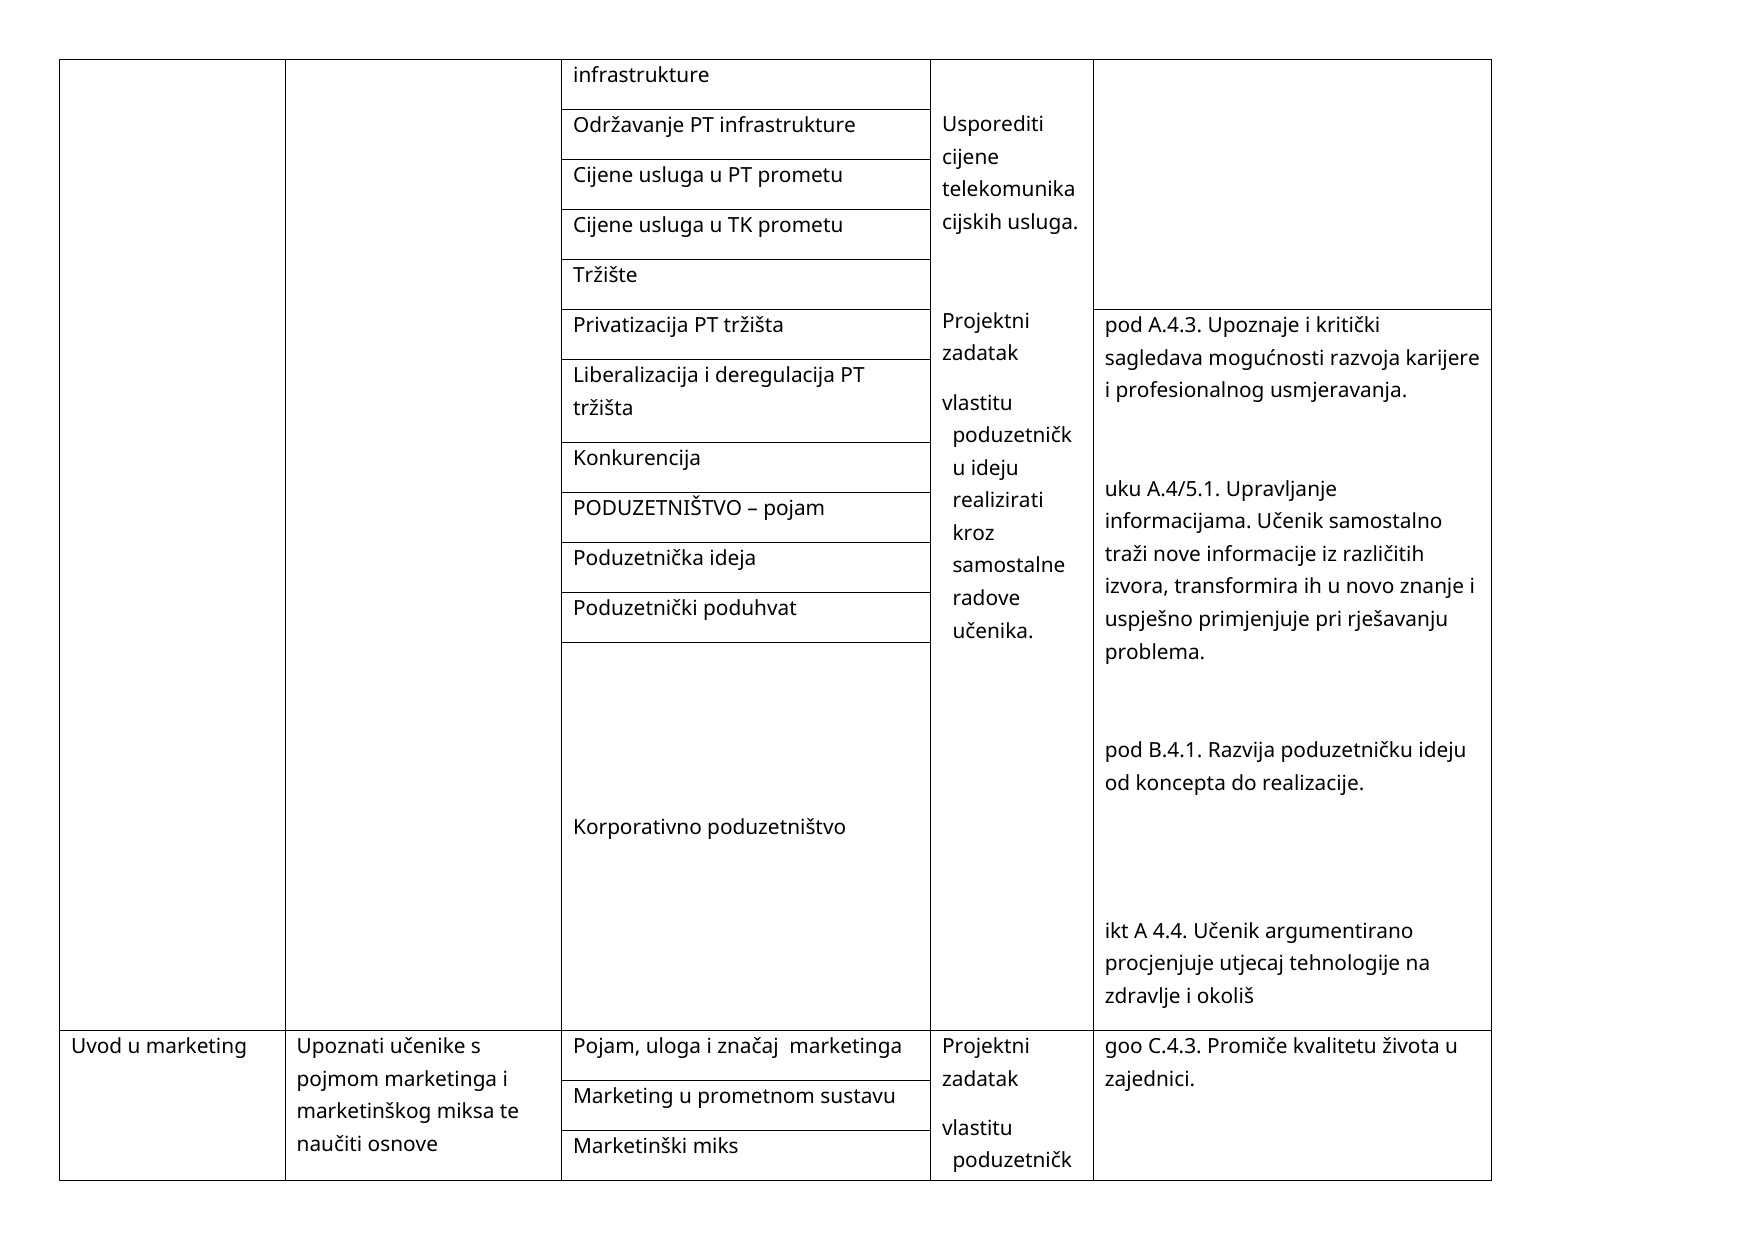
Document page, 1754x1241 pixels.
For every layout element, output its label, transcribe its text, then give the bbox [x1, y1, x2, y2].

table_cell PODUZETNIŠTVO – pojam [562, 493, 930, 542]
table_cell Cijene usluga u TK prometu [562, 210, 930, 259]
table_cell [562, 60, 930, 109]
table_cell Upoznati učenike s pojmom marketinga i marketinškog miksa te naučiti osnove marketinga usluga kroz koncepte 4P i 7P [286, 1031, 561, 1180]
table_cell Cijene usluga u PT prometu [562, 160, 930, 209]
table_cell Marketinški miks [562, 1131, 930, 1180]
table_cell Privatizacija PT tržišta [562, 310, 930, 359]
table_cell Liberalizacija i deregulacija PT tržišta [562, 360, 930, 442]
table_cell Tržište [562, 260, 930, 309]
table_cell Pojam, uloga i značaj marketinga [562, 1031, 930, 1080]
table_cell pod A.4.3. Upoznaje i kritički sagledava mogućnosti razvoja karijere i profesionalnog usmjeravanja. uku A.4/5.1. Upravljanje informacijama. Učenik samostalno traži nove informacije iz različitih izvora, transformira ih u novo znanje i uspješno primjenjuje pri rješavanju problema. pod B.4.1. Razvija poduzetničku ideju od koncepta do realizacije. ikt A 4.4. Učenik argumentirano procjenjuje utjecaj tehnologije na zdravlje i okoliš [1094, 310, 1491, 1030]
table_cell Projektni zadatak vlastitu poduzetničku ideju provesti kroz marketinški miks 4P i 7P realizirati kroz samostalne radove učenika. [931, 1031, 1093, 1180]
table_cell Konkurencija [562, 443, 930, 492]
table_cell Održavanje PT infrastrukture [562, 110, 930, 159]
table_cell Poduzetnička ideja [562, 543, 930, 592]
table_cell Poduzetnički poduhvat [562, 593, 930, 642]
table_cell Uvod u marketing [60, 1031, 285, 1180]
table_cell goo C.4.3. Promiče kvalitetu života u zajednici. pod B.4.1. Razvija poduzetničku ideju od koncepta do realizacije. uku A.4/5.4. Kritičko mišljenje. Učenik samostalno kritički promišlja i vrednuje ideje. [1094, 1031, 1491, 1180]
table_cell Korporativno poduzetništvo [562, 643, 930, 1030]
table_cell Marketing u prometnom sustavu [562, 1081, 930, 1130]
